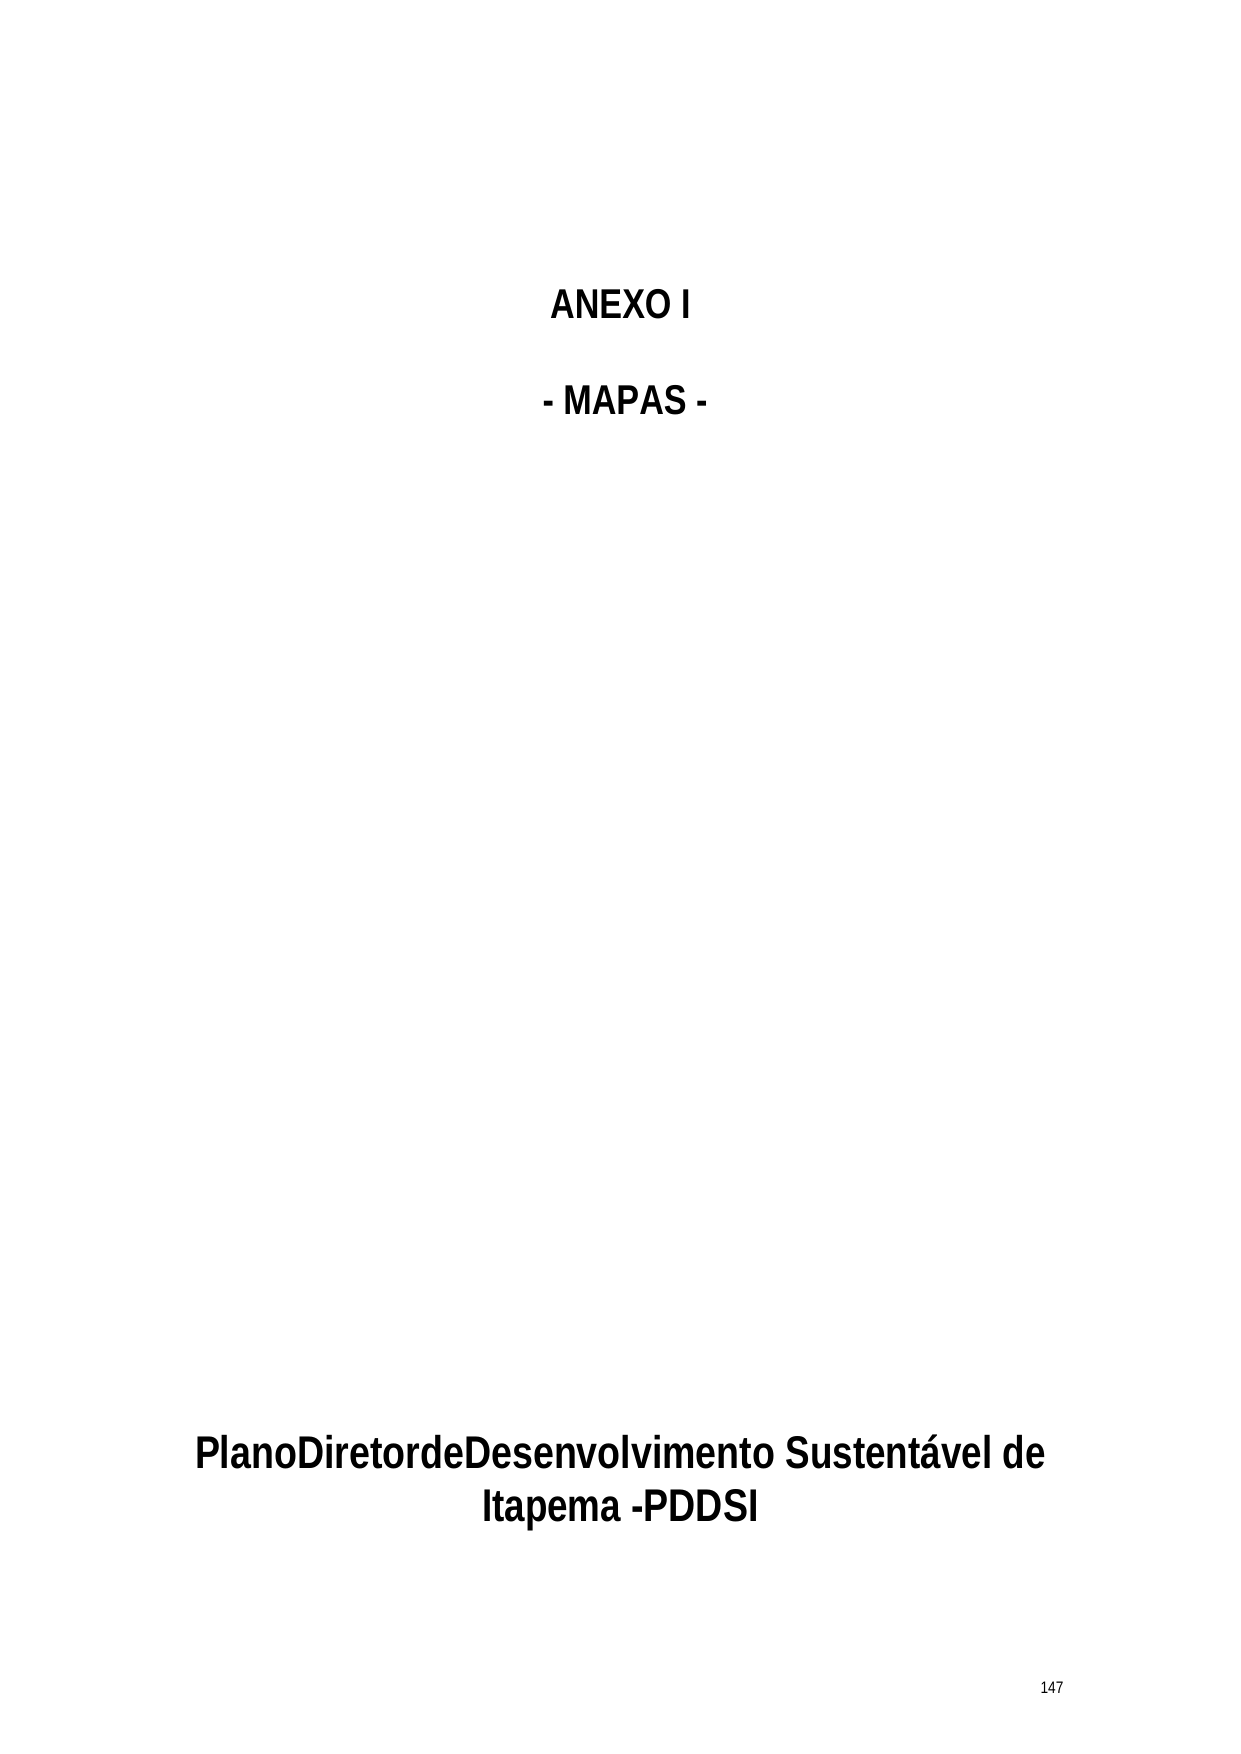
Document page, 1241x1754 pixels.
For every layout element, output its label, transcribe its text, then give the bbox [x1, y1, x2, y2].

text PlanoDiretordeDesenvolvimento Sustentável de Itapema -PDDSI [177, 1426, 1063, 1531]
text ANEXO I [177, 280, 1063, 327]
text - MAPAS - [177, 375, 1063, 423]
